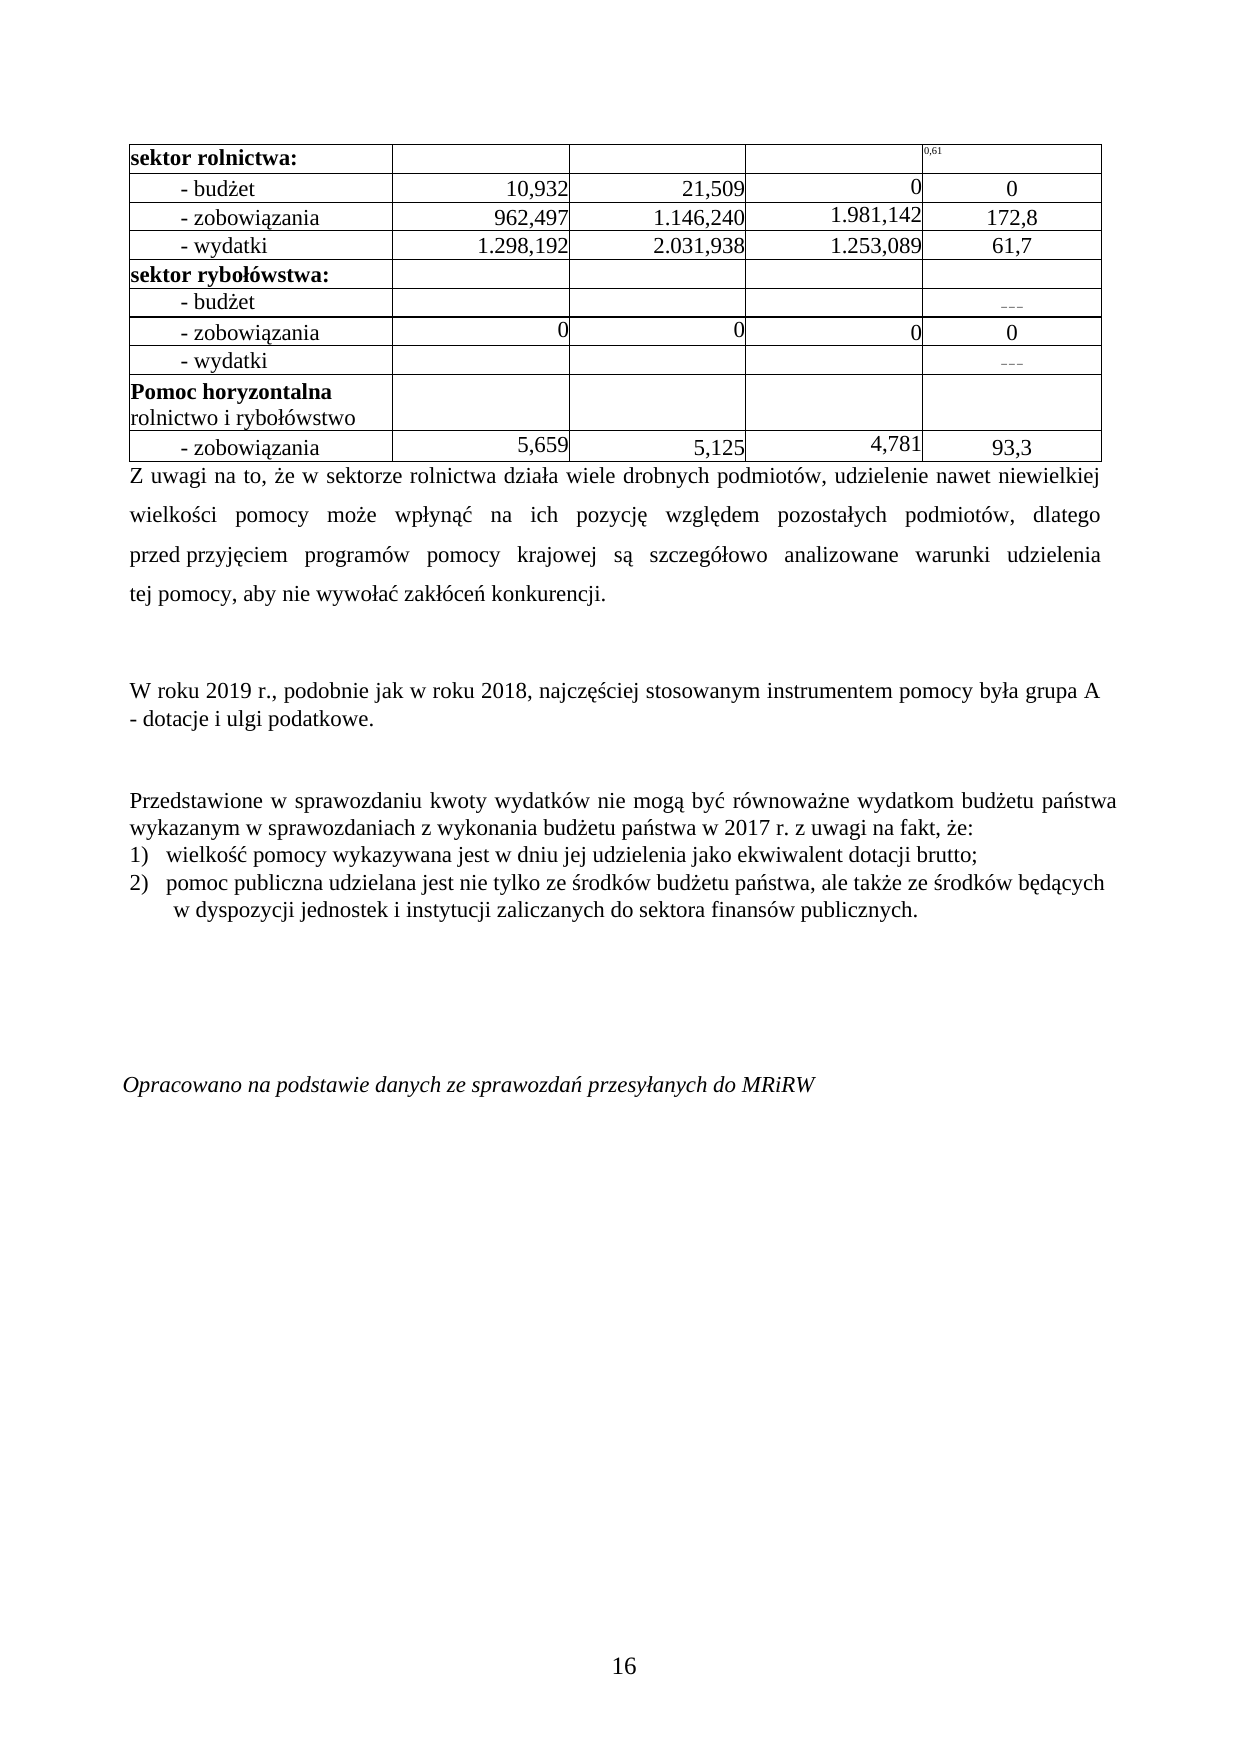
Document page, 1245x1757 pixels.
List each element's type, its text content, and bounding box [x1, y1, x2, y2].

table_cell - wydatki [130, 346, 392, 374]
text Przedstawione w sprawozdaniu kwoty wydatków nie mogą być równoważne wydatkom budżetu państwa wykazanym w sprawozdaniach z wykonania budżetu państwa w 2017 r. z uwagi na fakt, że: [129, 786, 1118, 841]
table_cell 1.298,192 [393, 231, 569, 259]
table_cell [570, 145, 745, 173]
table_cell 5,125 [570, 431, 745, 461]
table_cell 172,8 [923, 203, 1101, 230]
table_cell 0,61 [923, 145, 1101, 173]
table_cell [746, 346, 922, 374]
table_cell 0 [746, 174, 922, 202]
table_cell [393, 346, 569, 374]
table_cell 4,781 [746, 431, 922, 461]
table_cell [746, 260, 922, 288]
table_cell 0 [923, 174, 1101, 202]
table_cell 2.031,938 [570, 231, 745, 259]
table_cell sektor rolnictwa: [130, 145, 392, 173]
table_cell [746, 289, 922, 316]
table_cell - budżet [130, 174, 392, 202]
table_cell 61,7 [923, 231, 1101, 259]
table_cell [746, 375, 922, 430]
list pomoc publiczna udzielana jest nie tylko ze środków budżetu państwa, ale także ze środków będących w dyspozycji jednostek i instytucji zaliczanych do sektora finansów publicznych. [129, 868, 1118, 923]
table_cell - zobowiązania [130, 203, 392, 230]
text W roku 2019 r., podobnie jak w roku 2018, najczęściej stosowanym instrumentem pomocy była grupa A - dotacje i ulgi podatkowe. [129, 677, 1102, 732]
table_cell 0 [746, 318, 922, 345]
table_cell [393, 145, 569, 173]
table_cell 0 [570, 318, 745, 345]
table_cell 962,497 [393, 203, 569, 230]
text Opracowano na podstawie danych ze sprawozdań przesyłanych do MRiRW [122, 1072, 1094, 1097]
table_cell [393, 289, 569, 316]
table_cell ___ [923, 346, 1101, 374]
table_cell [393, 375, 569, 430]
table_cell [923, 260, 1101, 288]
table_cell 21,509 [570, 174, 745, 202]
table_cell 93,3 [923, 431, 1101, 461]
table_cell Pomoc horyzontalna rolnictwo i rybołówstwo [130, 375, 392, 430]
table_cell - zobowiązania [130, 431, 392, 461]
table_cell [746, 145, 922, 173]
list wielkość pomocy wykazywana jest w dniu jej udzielenia jako ekwiwalent dotacji brutto; [129, 841, 1118, 868]
table_cell [923, 375, 1101, 430]
table_cell [570, 375, 745, 430]
table_cell - zobowiązania [130, 318, 392, 345]
table_cell 1.253,089 [746, 231, 922, 259]
table_cell [570, 260, 745, 288]
table_cell 1.981,142 [746, 203, 922, 230]
table_cell [393, 260, 569, 288]
table_cell 0 [393, 318, 569, 345]
table_cell - wydatki [130, 231, 392, 259]
table_cell 0 [923, 318, 1101, 345]
text Z uwagi na to, że w sektorze rolnictwa działa wiele drobnych podmiotów, udzielenie nawet niewielkiej wielkości pomocy może wpłynąć na ich pozycję względem pozostałych podmiotów, dlatego przed przyjęciem programów pomocy krajowej są szczegółowo analizowane warunki udzielenia tej pomocy, aby nie wywołać zakłóceń konkurencji. [129, 462, 1102, 607]
table_cell - budżet [130, 289, 392, 316]
table_cell sektor rybołówstwa: [130, 260, 392, 288]
table_cell [570, 346, 745, 374]
table_cell 1.146,240 [570, 203, 745, 230]
table_cell 10,932 [393, 174, 569, 202]
table_cell [570, 289, 745, 316]
table_cell 5,659 [393, 431, 569, 461]
table_cell ___ [923, 289, 1101, 316]
